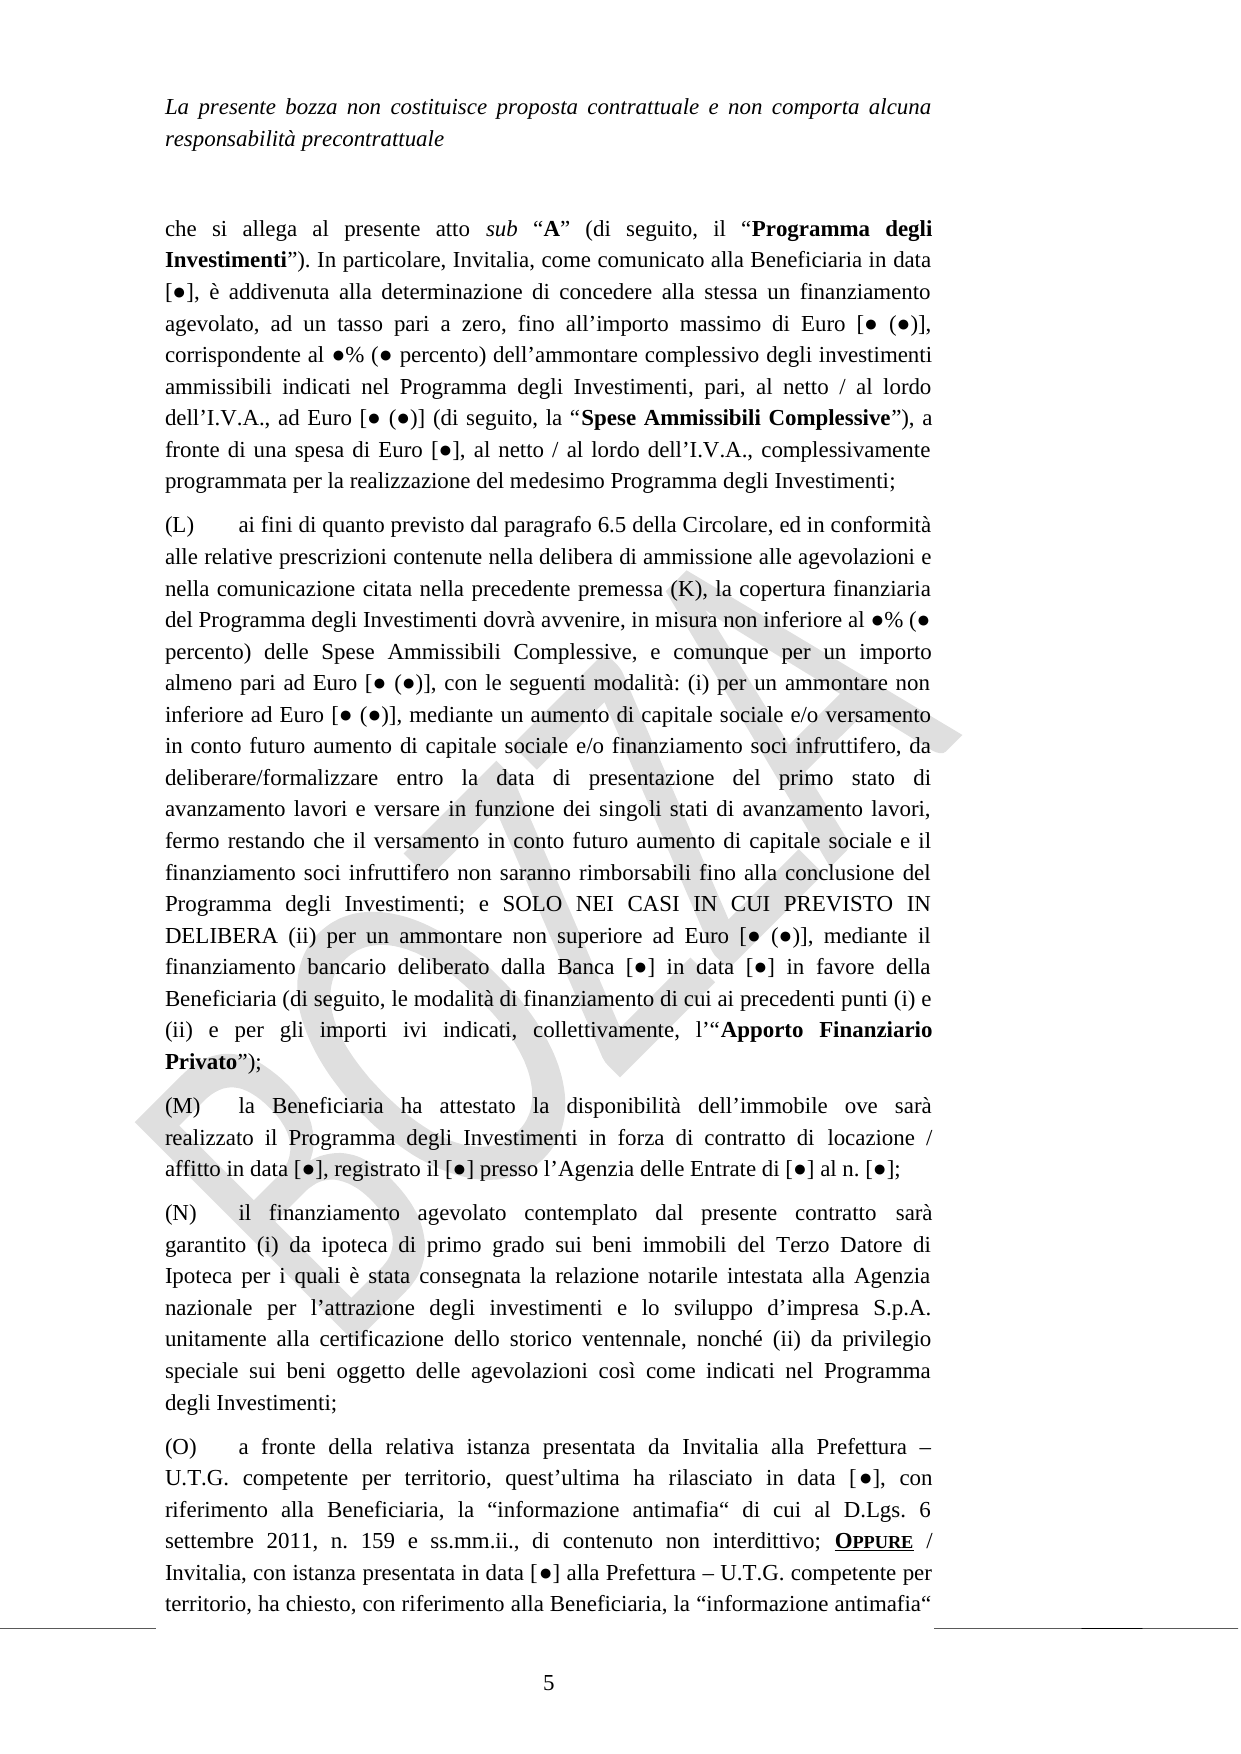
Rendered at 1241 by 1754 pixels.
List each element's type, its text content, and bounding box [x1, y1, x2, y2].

list la Beneficiaria ha attestato la disponibilità dell’immobile ove sarà realizzato il Programma degli Investimenti in forza di contratto di locazione / affitto in data [●], registrato il [●] presso l’Agenzia delle Entrate di [●] al n. [●]; [165, 1092, 932, 1182]
list ai fini di quanto previsto dal paragrafo 6.5 della Circolare, ed in conformità alle relative prescrizioni contenute nella delibera di ammissione alle agevolazioni e nella comunicazione citata nella precedente premessa (K), la copertura finanziaria del Programma degli Investimenti dovrà avvenire, in misura non inferiore al ●% (● percento) delle Spese Ammissibili Complessive, e comunque per un importo almeno pari ad Euro [● (●)], con le seguenti modalità: (i) per un ammontare non inferiore ad Euro [● (●)], mediante un aumento di capitale sociale e/o versamento in conto futuro aumento di capitale sociale e/o finanziamento soci infruttifero, da deliberare/formalizzare entro la data di presentazione del primo stato di avanzamento lavori e versare in funzione dei singoli stati di avanzamento lavori, fermo restando che il versamento in conto futuro aumento di capitale sociale e il finanziamento soci infruttifero non saranno rimborsabili fino alla conclusione del Programma degli Investimenti; e SOLO NEI CASI IN CUI PREVISTO IN DELIBERA (ii) per un ammontare non superiore ad Euro [● (●)], mediante il finanziamento bancario deliberato dalla Banca [●] in data [●] in favore della Beneficiaria (di seguito, le modalità di finanziamento di cui ai precedenti punti (i) e (ii) e per gli importi ivi indicati, collettivamente, l’“Apporto Finanziario Privato”); [165, 511, 932, 1074]
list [165, 215, 932, 494]
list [165, 1433, 932, 1617]
list il finanziamento agevolato contemplato dal presente contratto sarà garantito (i) da ipoteca di primo grado sui beni immobili del Terzo Datore di Ipoteca per i quali è stata consegnata la relazione notarile intestata alla Agenzia nazionale per l’attrazione degli investimenti e lo sviluppo d’impresa S.p.A. unitamente alla certificazione dello storico ventennale, nonché (ii) da privilegio speciale sui beni oggetto delle agevolazioni così come indicati nel Programma degli Investimenti; [165, 1199, 932, 1415]
